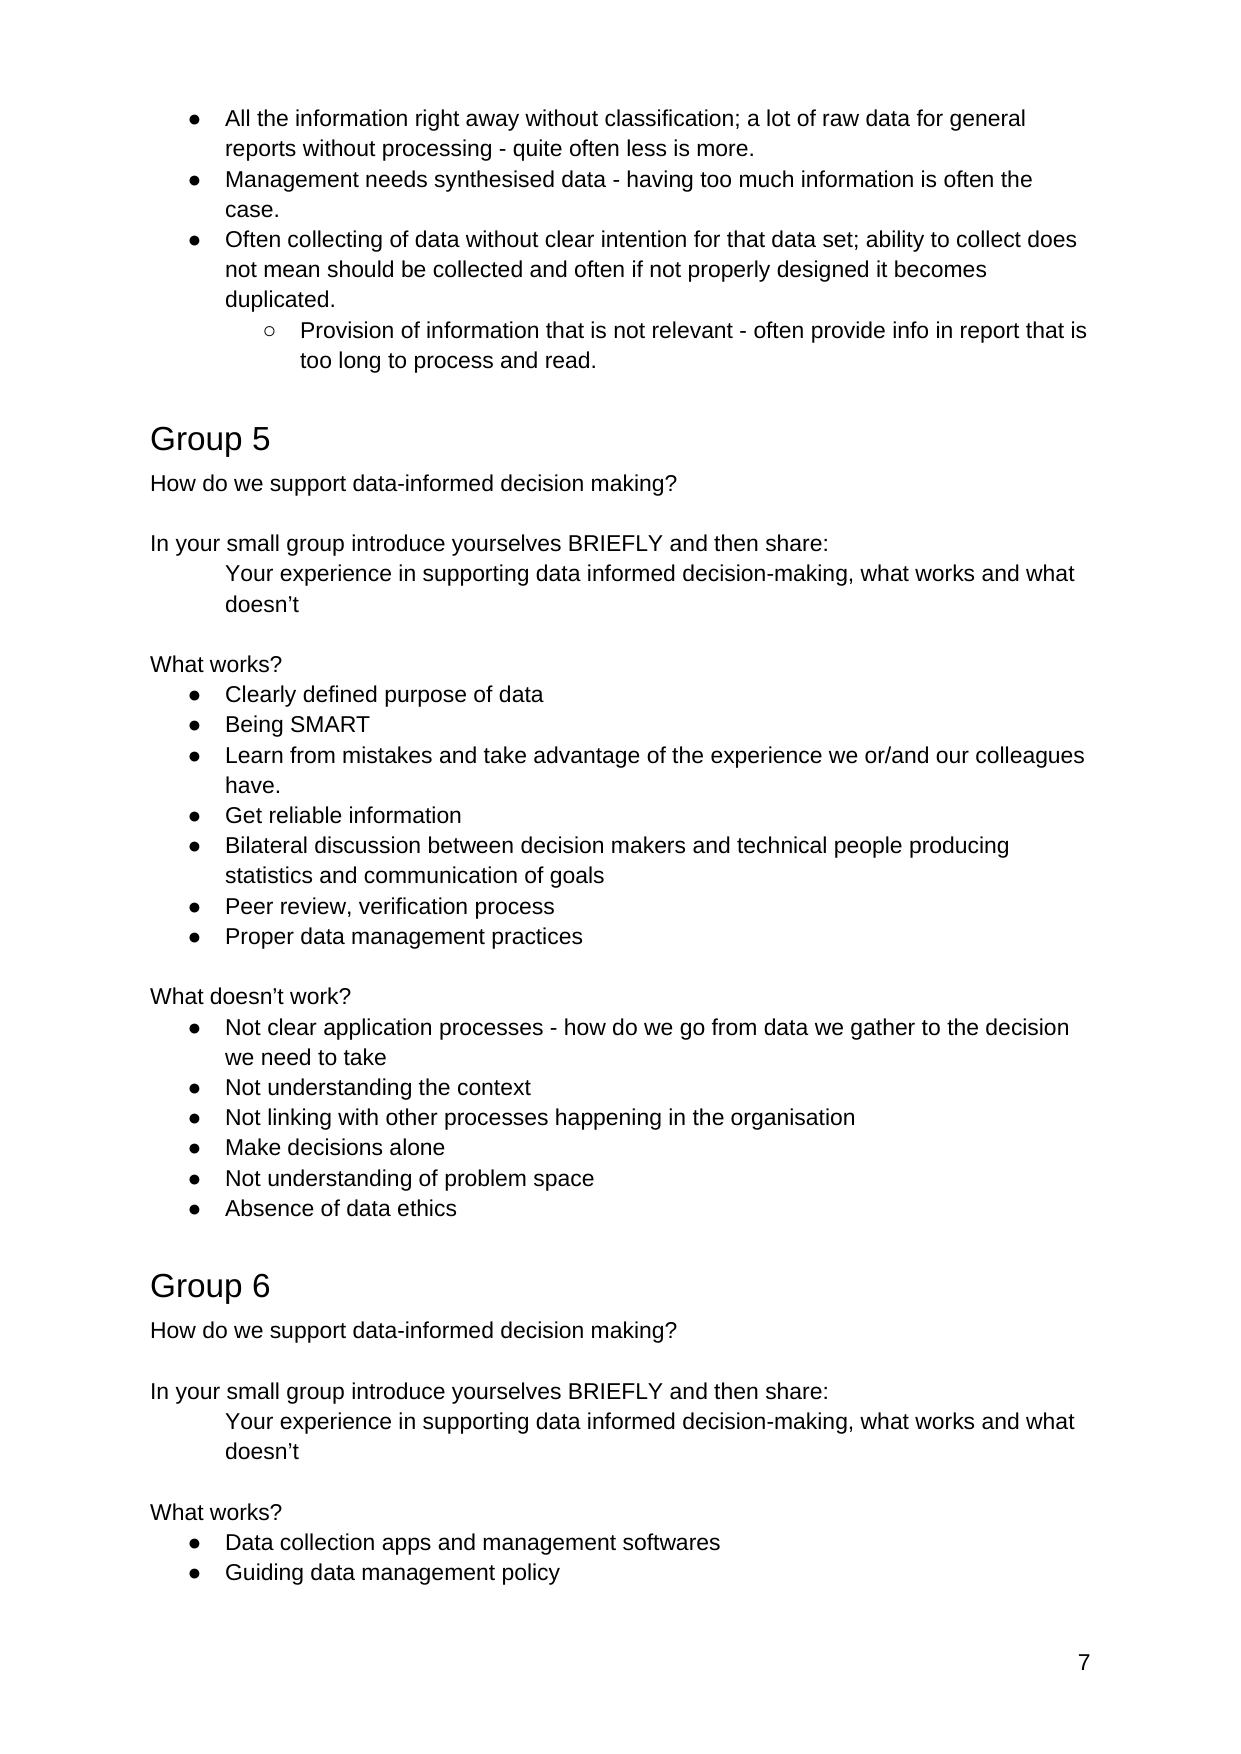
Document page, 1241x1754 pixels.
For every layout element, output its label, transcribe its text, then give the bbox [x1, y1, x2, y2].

list Not linking with other processes happening in the organisation [187, 1104, 1090, 1130]
list Proper data management practices [187, 923, 1090, 949]
subtitle Group 5 [150, 419, 1090, 457]
list All the information right away without classification; a lot of raw data for general reports without processing - quite often less is more. [187, 105, 1090, 162]
list Peer review, verification process [187, 893, 1090, 919]
list Get reliable information [187, 802, 1090, 828]
text In your small group introduce yourselves BRIEFLY and then share: [150, 1378, 1090, 1404]
text How do we support data-informed decision making? [150, 470, 1090, 496]
text How do we support data-informed decision making? [150, 1317, 1090, 1344]
list Not clear application processes - how do we go from data we gather to the decision we need to take [187, 1013, 1090, 1070]
list Provision of information that is not relevant - often provide info in report that is too long to process and read. [262, 317, 1090, 373]
list Learn from mistakes and take advantage of the experience we or/and our colleagues have. [187, 742, 1090, 798]
list Guiding data management policy [187, 1559, 1090, 1586]
list Being SMART [187, 711, 1090, 738]
list Make decisions alone [187, 1134, 1090, 1161]
text Your experience in supporting data informed decision-making, what works and what doesn’t [225, 1408, 1090, 1465]
list Bilateral discussion between decision makers and technical people producing statistics and communication of goals [187, 832, 1090, 889]
text Your experience in supporting data informed decision-making, what works and what doesn’t [225, 560, 1090, 617]
text In your small group introduce yourselves BRIEFLY and then share: [150, 530, 1090, 556]
list Not understanding the context [187, 1074, 1090, 1100]
list Absence of data ethics [187, 1195, 1090, 1221]
list Management needs synthesised data - having too much information is often the case. [187, 166, 1090, 222]
list Clearly defined purpose of data [187, 681, 1090, 707]
text What works? [150, 1499, 1090, 1525]
text What doesn’t work? [150, 983, 1090, 1009]
list Data collection apps and management softwares [187, 1529, 1090, 1555]
subtitle Group 6 [150, 1267, 1090, 1305]
list Not understanding of problem space [187, 1164, 1090, 1191]
text What works? [150, 651, 1090, 677]
list Often collecting of data without clear intention for that data set; ability to collect does not mean should be collected and often if not properly designed it becomes duplicated. [187, 226, 1090, 313]
